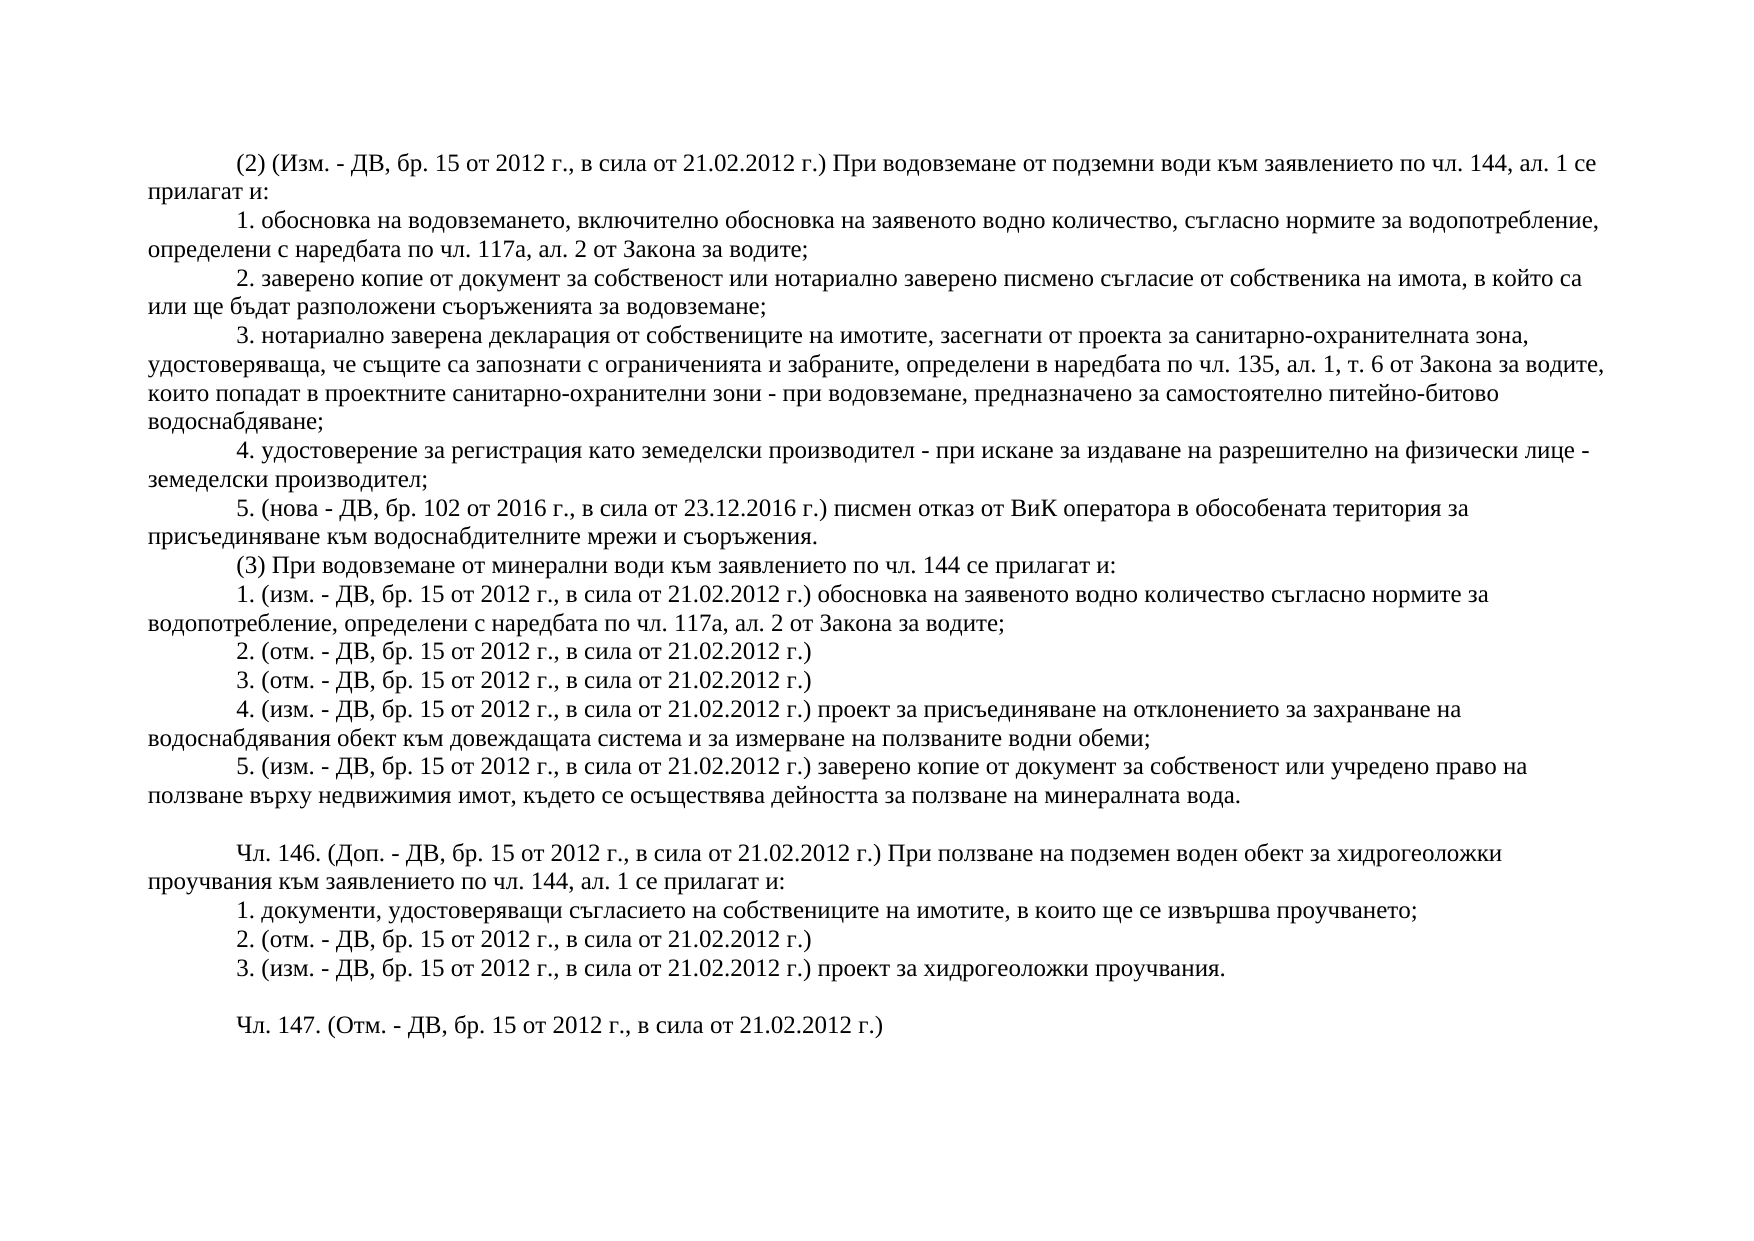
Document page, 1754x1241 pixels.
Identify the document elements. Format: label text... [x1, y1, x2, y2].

text 2. (отм. - ДВ, бр. 15 от 2012 г., в сила от 21.02.2012 г.) [148, 636, 1606, 665]
text 3. (изм. - ДВ, бр. 15 от 2012 г., в сила от 21.02.2012 г.) проект за хидрогеоложки проучвания. [148, 953, 1606, 981]
text 2. (отм. - ДВ, бр. 15 от 2012 г., в сила от 21.02.2012 г.) [148, 924, 1606, 953]
text Чл. 147. (Отм. - ДВ, бр. 15 от 2012 г., в сила от 21.02.2012 г.) [148, 1010, 1606, 1039]
text 1. обосновка на водовземането, включително обосновка на заявеното водно количество, съгласно нормите за водопотребление, определени с наредбата по чл. 117а, ал. 2 от Закона за водите; [148, 205, 1606, 263]
text 2. заверено копие от документ за собственост или нотариално заверено писмено съгласие от собственика на имота, в който са или ще бъдат разположени съоръженията за водовземане; [148, 263, 1606, 320]
text 1. документи, удостоверяващи съгласието на собствениците на имотите, в които ще се извършва проучването; [148, 895, 1606, 924]
text 4. (изм. - ДВ, бр. 15 от 2012 г., в сила от 21.02.2012 г.) проект за присъединяване на отклонението за захранване на водоснабдявания обект към довеждащата система и за измерване на ползваните водни обеми; [148, 694, 1606, 751]
text 5. (изм. - ДВ, бр. 15 от 2012 г., в сила от 21.02.2012 г.) заверено копие от документ за собственост или учредено право на ползване върху недвижимия имот, където се осъществява дейността за ползване на минералната вода. [148, 751, 1606, 809]
text 3. (отм. - ДВ, бр. 15 от 2012 г., в сила от 21.02.2012 г.) [148, 665, 1606, 694]
text (3) При водовземане от минерални води към заявлението по чл. 144 се прилагат и: [148, 550, 1606, 579]
text 3. нотариално заверена декларация от собствениците на имотите, засегнати от проекта за санитарно-охранителната зона, удостоверяваща, че същите са запознати с ограниченията и забраните, определени в наредбата по чл. 135, ал. 1, т. 6 от Закона за водите, които попадат в проектните санитарно-охранителни зони - при водовземане, предназначено за самостоятелно питейно-битово водоснабдяване; [148, 320, 1606, 435]
text Чл. 146. (Доп. - ДВ, бр. 15 от 2012 г., в сила от 21.02.2012 г.) При ползване на подземен воден обект за хидрогеоложки проучвания към заявлението по чл. 144, ал. 1 се прилагат и: [148, 838, 1606, 895]
text (2) (Изм. - ДВ, бр. 15 от 2012 г., в сила от 21.02.2012 г.) При водовземане от подземни води към заявлението по чл. 144, ал. 1 се прилагат и: [148, 148, 1606, 205]
text 5. (нова - ДВ, бр. 102 от 2016 г., в сила от 23.12.2016 г.) писмен отказ от ВиК оператора в обособената територия за присъединяване към водоснабдителните мрежи и съоръжения. [148, 493, 1606, 550]
text 1. (изм. - ДВ, бр. 15 от 2012 г., в сила от 21.02.2012 г.) обосновка на заявеното водно количество съгласно нормите за водопотребление, определени с наредбата по чл. 117а, ал. 2 от Закона за водите; [148, 579, 1606, 636]
text 4. удостоверение за регистрация като земеделски производител - при искане за издаване на разрешително на физически лице - земеделски производител; [148, 435, 1606, 493]
